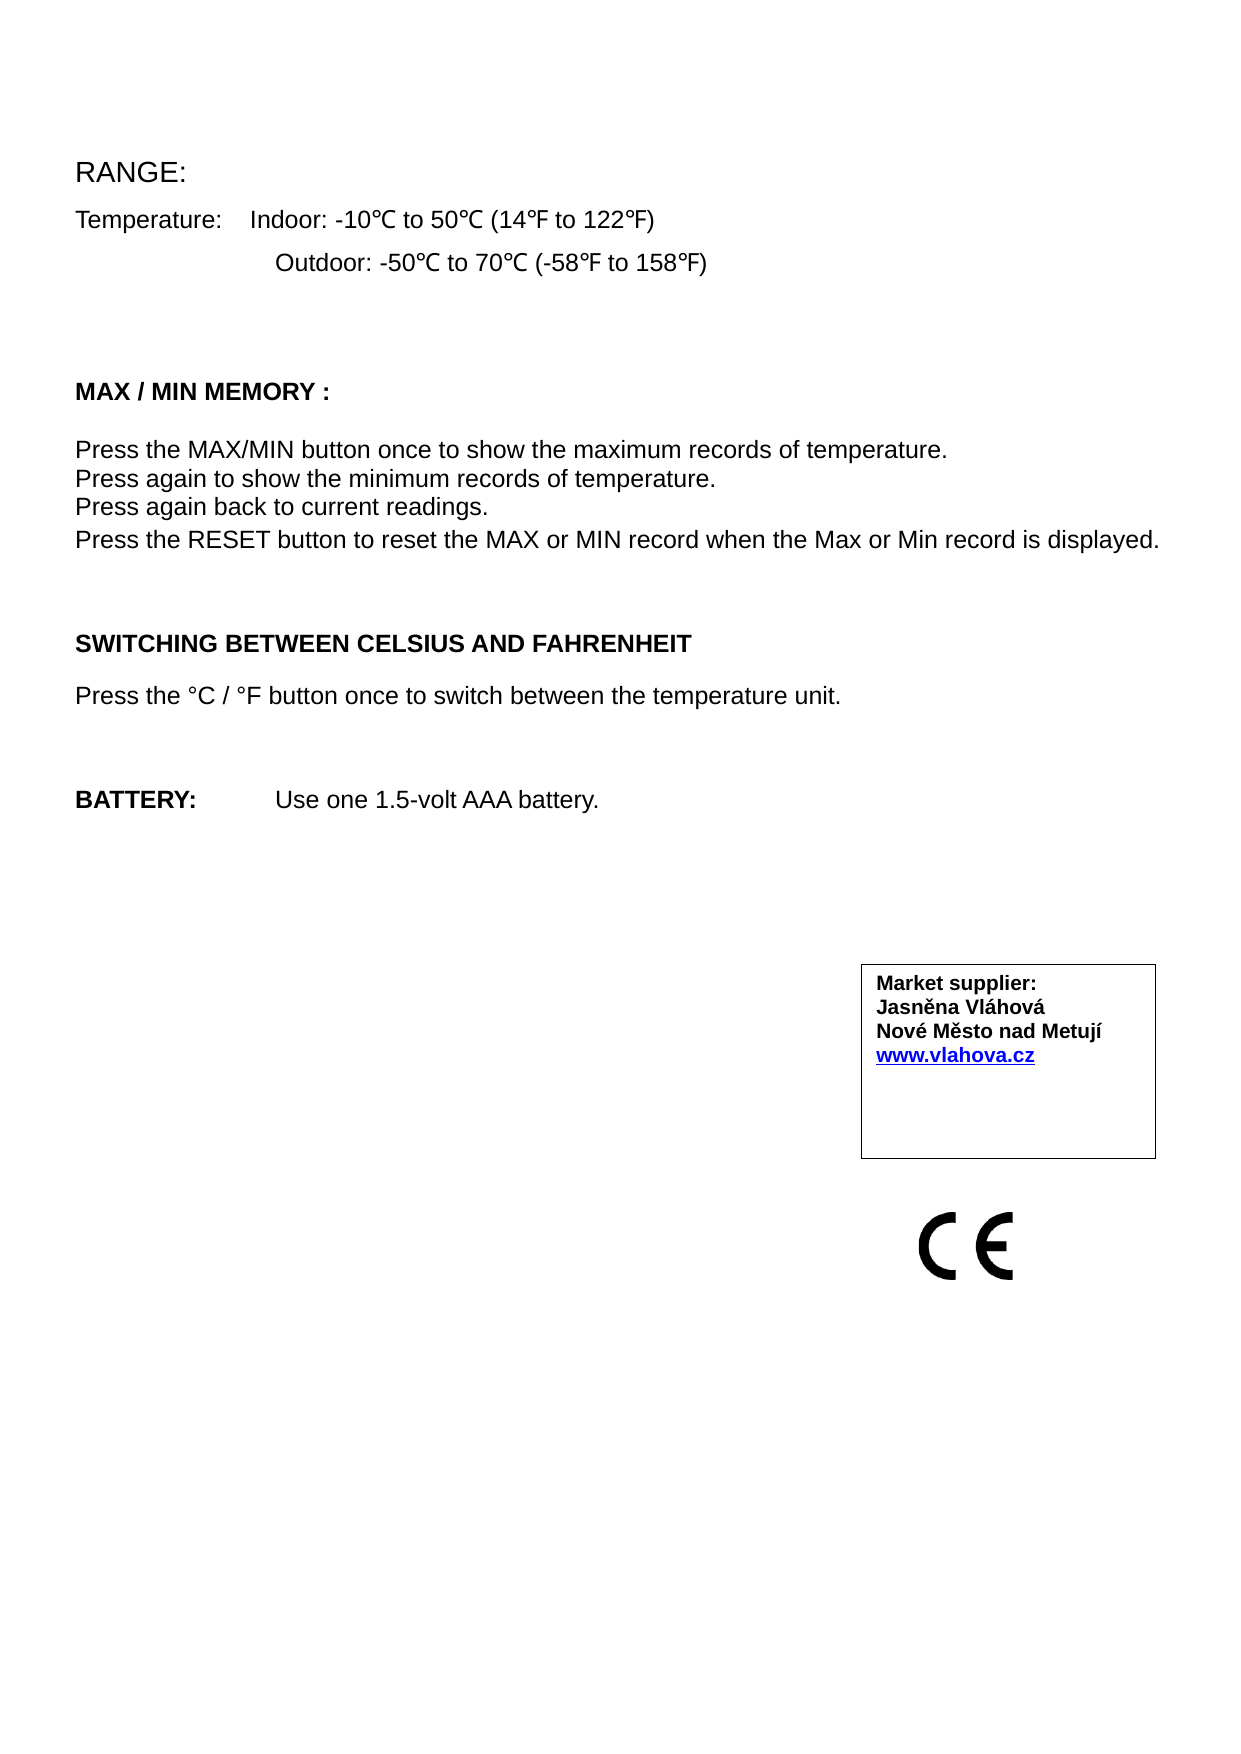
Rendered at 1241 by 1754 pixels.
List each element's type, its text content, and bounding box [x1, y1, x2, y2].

subtitle SWITCHING BETWEEN CELSIUS AND FAHRENHEIT [75, 625, 1162, 662]
picture [918, 1212, 1013, 1280]
text RANGE: [75, 154, 1162, 188]
text BATTERY: Use one 1.5-volt AAA battery. [75, 781, 1162, 818]
text Press the MAX/MIN button once to show the maximum records of temperature. [75, 435, 1162, 464]
text Outdoor: -50℃ to 70℃ (-58℉ to 158℉) [75, 248, 1162, 277]
text MAX / MIN MEMORY : [75, 377, 1162, 406]
text Press again back to current readings. [75, 492, 1162, 521]
text Press the RESET button to reset the MAX or MIN record when the Max or Min record is displayed. [75, 521, 1162, 559]
text Temperature: Indoor: -10℃ to 50℃ (14℉ to 122℉) [75, 205, 1162, 234]
subtitle Press the °C / °F button once to switch between the temperature unit. [75, 677, 1162, 714]
text Press again to show the minimum records of temperature. [75, 464, 1162, 492]
